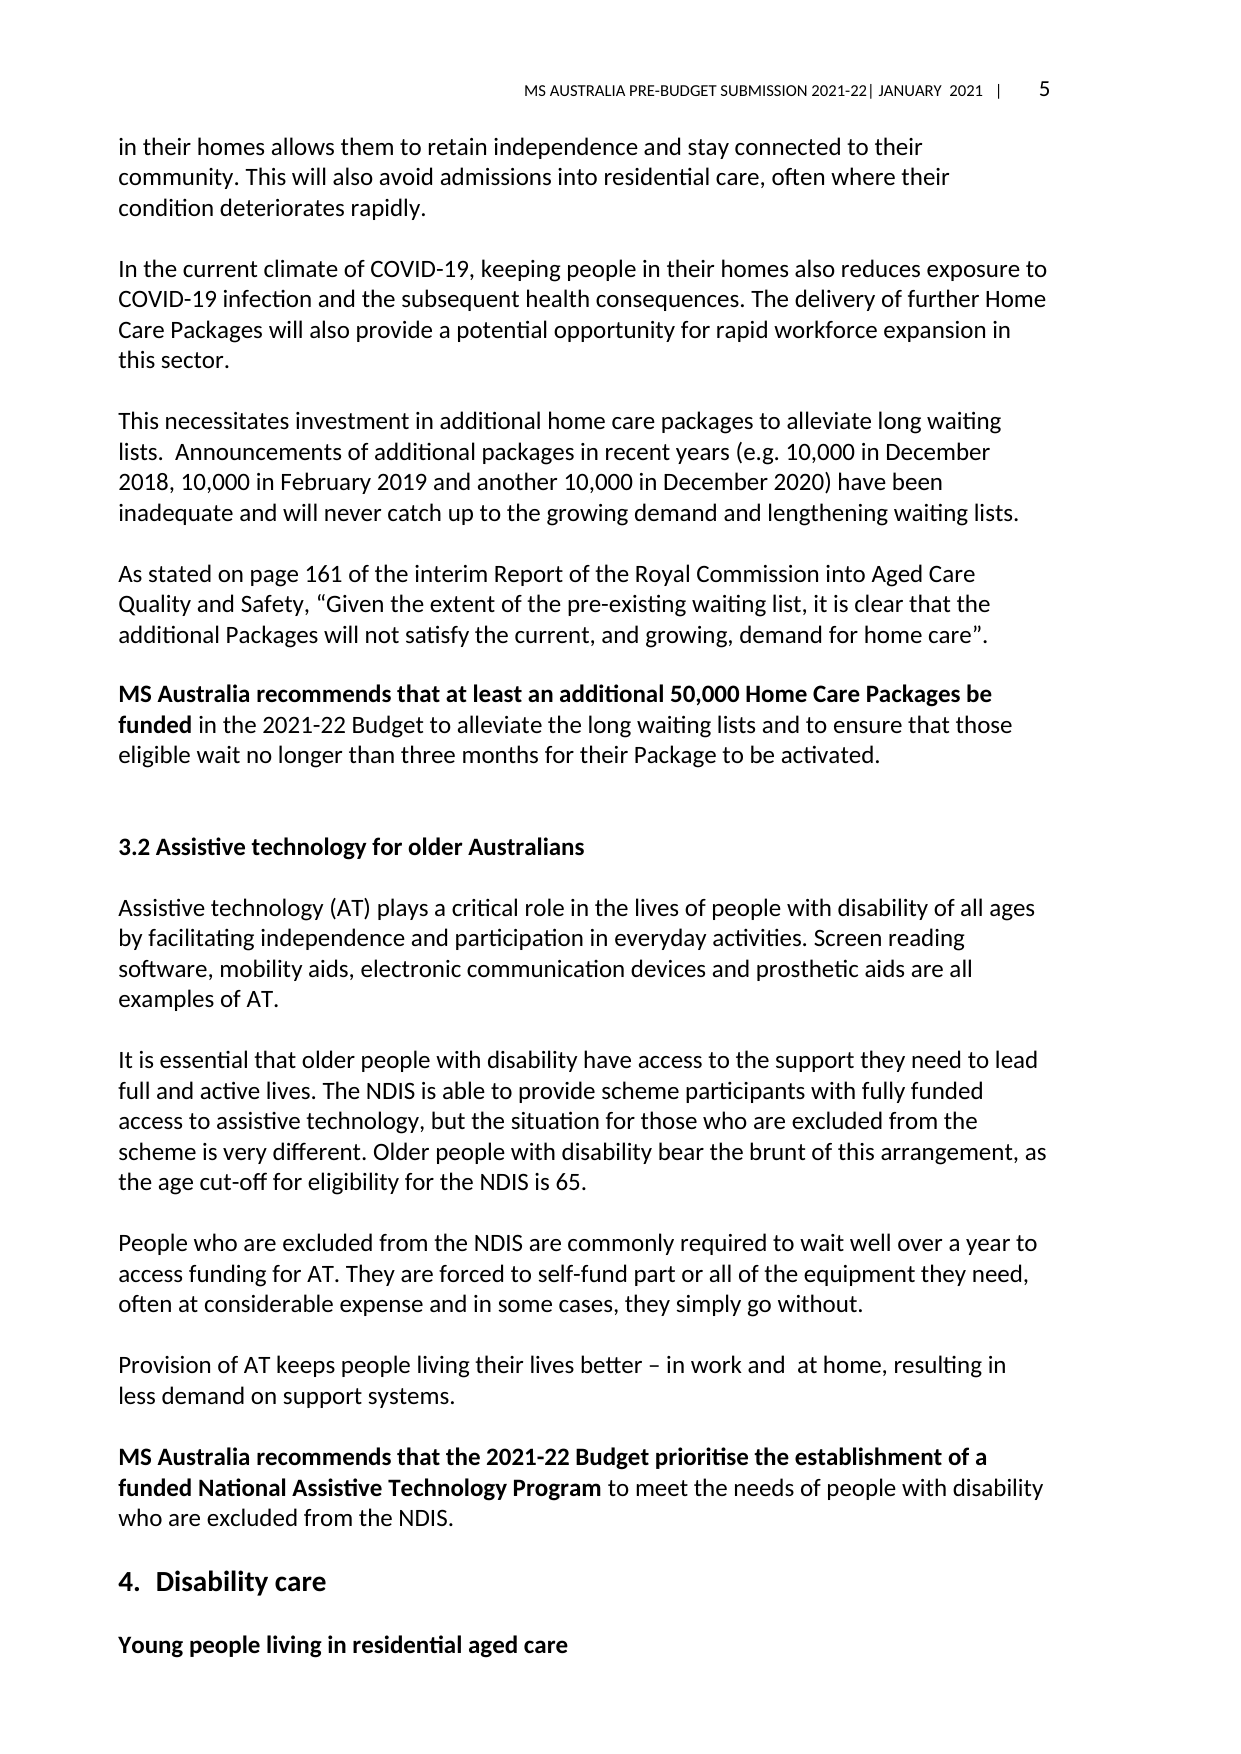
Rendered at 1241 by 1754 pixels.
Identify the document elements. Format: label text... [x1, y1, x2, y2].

text Provision of AT keeps people living their lives better – in work and at home, resulting in less demand on support systems. [118, 1350, 1050, 1411]
text Assistive technology (AT) plays a critical role in the lives of people with disability of all ages by facilitating independence and participation in everyday activities. Screen reading software, mobility aids, electronic communication devices and prosthetic aids are all examples of AT. [118, 892, 1050, 1014]
list Assistive technology for older Australians [118, 831, 1050, 861]
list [118, 131, 1050, 222]
text As stated on page 161 of the interim Report of the Royal Commission into Aged Care Quality and Safety, “Given the extent of the pre-existing waiting list, it is clear that the additional Packages will not satisfy the current, and growing, demand for home care”. [118, 558, 1050, 649]
text It is essential that older people with disability have access to the support they need to lead full and active lives. The NDIS is able to provide scheme participants with fully funded access to assistive technology, but the situation for those who are excluded from the scheme is very different. Older people with disability bear the brunt of this arrangement, as the age cut-off for eligibility for the NDIS is 65. [118, 1044, 1050, 1197]
text Young people living in residential aged care [118, 1629, 1050, 1660]
list MS Australia recommends that at least an additional 50,000 Home Care Packages be funded in the 2021-22 Budget to alleviate the long waiting lists and to ensure that those eligible wait no longer than three months for their Package to be activated. [118, 678, 1050, 770]
text In the current climate of COVID-19, keeping people in their homes also reduces exposure to COVID-19 infection and the subsequent health consequences. The delivery of further Home Care Packages will also provide a potential opportunity for rapid workforce expansion in this sector. [118, 253, 1050, 375]
list Disability care [118, 1563, 1050, 1599]
text MS Australia recommends that the 2021-22 Budget prioritise the establishment of a funded National Assistive Technology Program to meet the needs of people with disability who are excluded from the NDIS. [118, 1441, 1050, 1533]
text This necessitates investment in additional home care packages to alleviate long waiting lists. Announcements of additional packages in recent years (e.g. 10,000 in December 2018, 10,000 in February 2019 and another 10,000 in December 2020) have been inadequate and will never catch up to the growing demand and lengthening waiting lists. [118, 405, 1050, 527]
text People who are excluded from the NDIS are commonly required to wait well over a year to access funding for AT. They are forced to self-fund part or all of the equipment they need, often at considerable expense and in some cases, they simply go without. [118, 1228, 1050, 1319]
